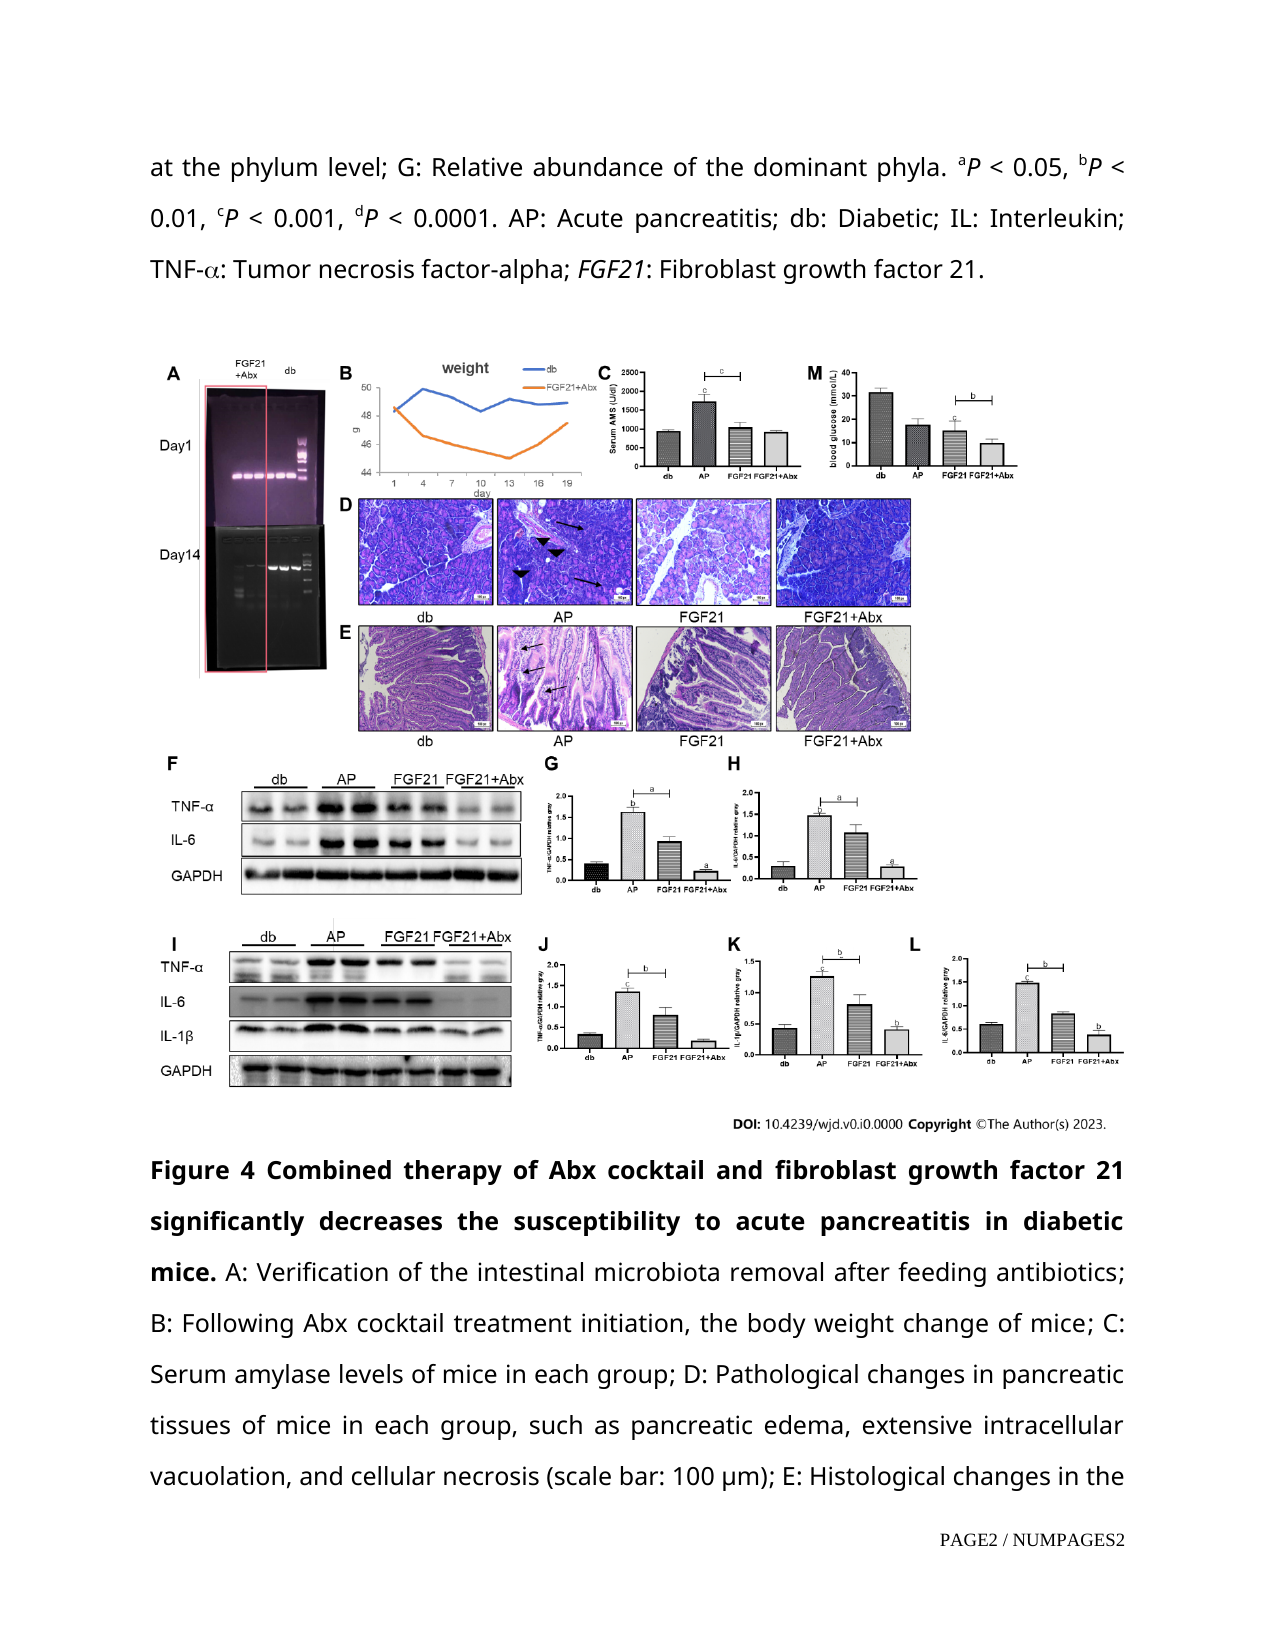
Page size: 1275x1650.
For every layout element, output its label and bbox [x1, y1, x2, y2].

picture [150, 354, 1146, 1139]
text [150, 150, 1125, 286]
text [150, 1153, 1125, 1493]
